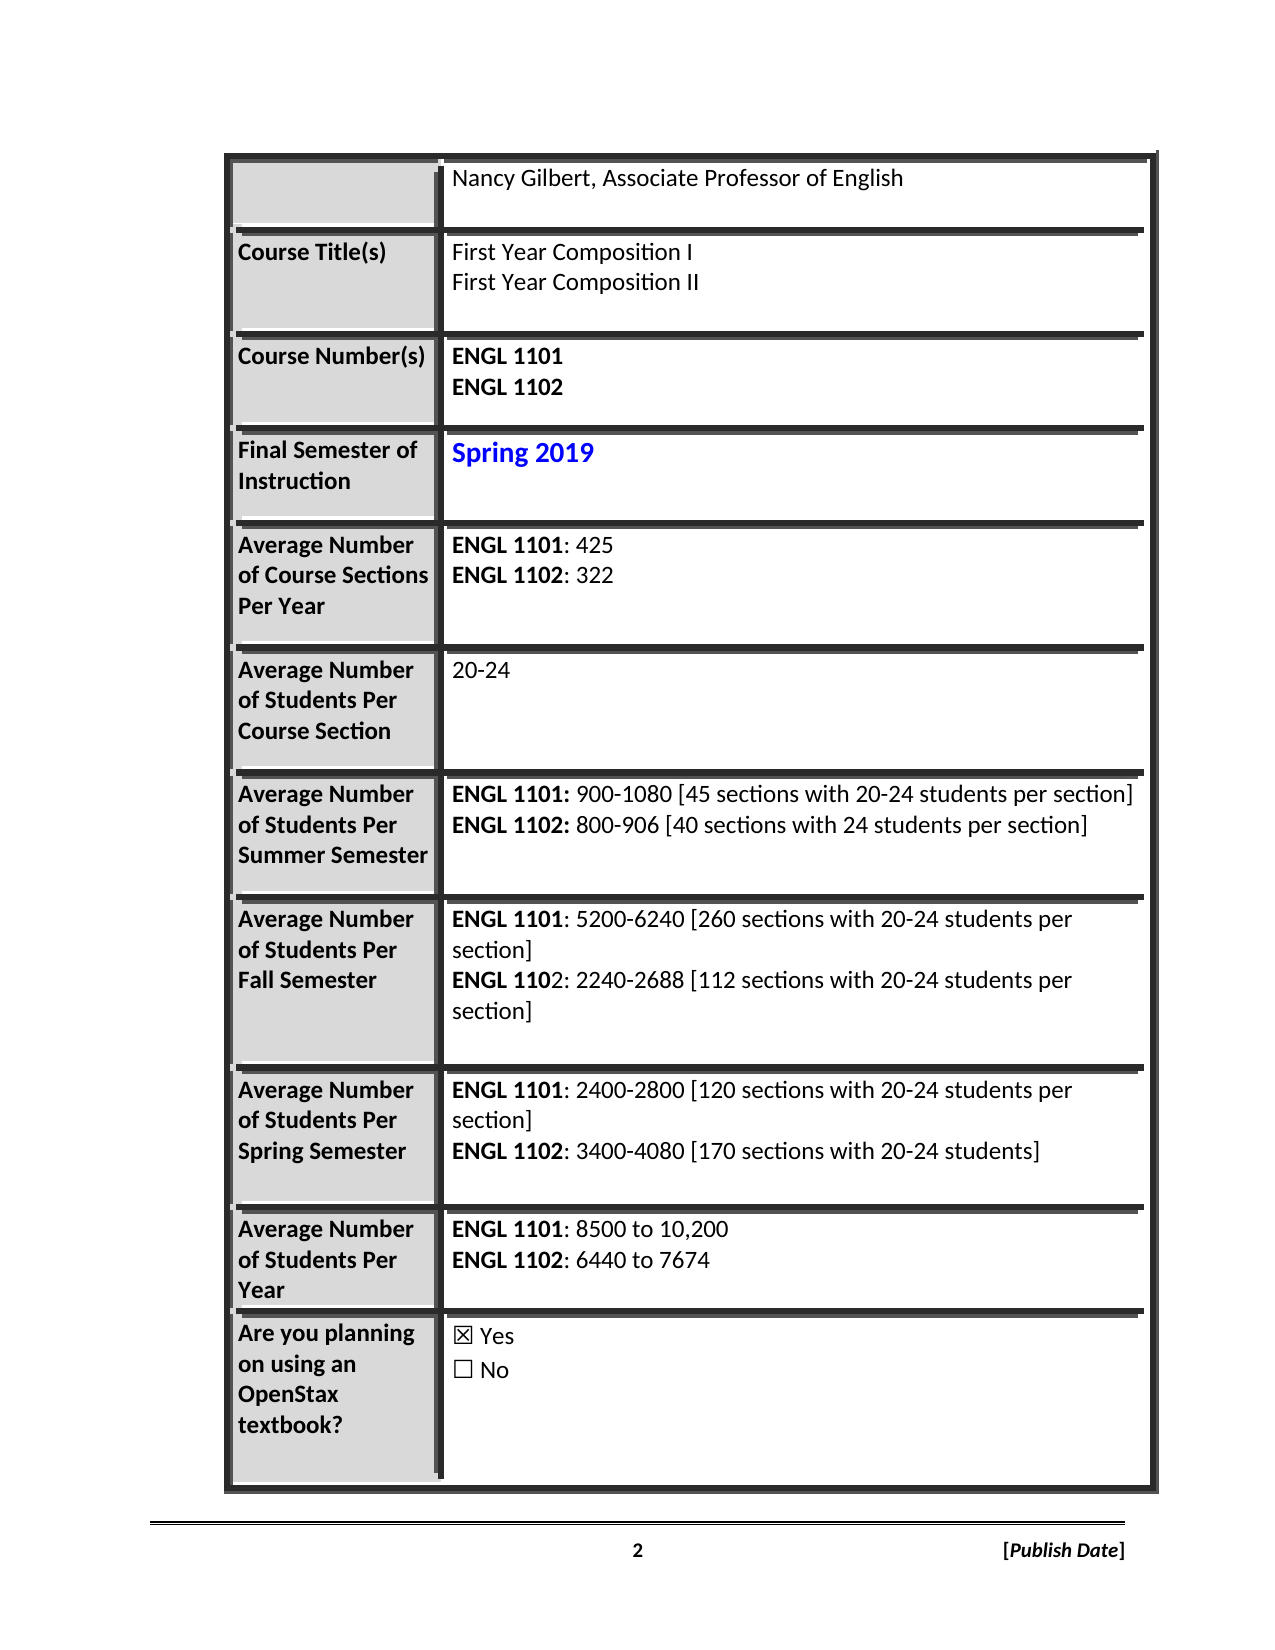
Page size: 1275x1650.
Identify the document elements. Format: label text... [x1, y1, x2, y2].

table_cell Average Number of Students Per Course Section [230, 641, 434, 766]
table_cell Average Number of Students Per Spring Semester [230, 1061, 434, 1201]
table_cell Average Number of Students Per Year [230, 1201, 434, 1305]
table_cell Course Number(s) [230, 328, 434, 422]
table_cell Average Number of Students Per Fall Semester [230, 891, 434, 1061]
table_cell ENGL 1101: 900-1080 [45 sections with 20-24 students per section] ENGL 1102: 800-906 [40 sections with 24 students per section] [447, 766, 1150, 891]
table_cell ENGL 1101: 5200-6240 [260 sections with 20-24 students per section] ENGL 1102: 2240-2688 [112 sections with 20-24 students per section] [447, 891, 1150, 1061]
table_cell First Year Composition I First Year Composition II [447, 224, 1150, 328]
table_cell ENGL 1101: 2400-2800 [120 sections with 20-24 students per section] ENGL 1102: 3400-4080 [170 sections with 20-24 students] [447, 1061, 1150, 1201]
table_cell Are you planning on using an OpenStax textbook? [230, 1305, 441, 1482]
table_cell Average Number of Course Sections Per Year [230, 516, 434, 641]
table_cell Final Semester of Instruction [230, 422, 434, 516]
table_cell 20-24 [447, 641, 1150, 766]
table_cell ENGL 1101: 8500 to 10,200 ENGL 1102: 6440 to 7674 [447, 1201, 1150, 1305]
table_cell Yes No [441, 1305, 1150, 1482]
table_cell Average Number of Students Per Summer Semester [230, 766, 434, 891]
table_cell Team Members [233, 159, 441, 223]
table_cell Course Title(s) [230, 224, 434, 328]
table_cell Spring 2019 [447, 422, 1150, 516]
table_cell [441, 159, 1147, 223]
table_cell ENGL 1101 ENGL 1102 [447, 328, 1150, 422]
table_cell ENGL 1101: 425 ENGL 1102: 322 [447, 516, 1150, 641]
